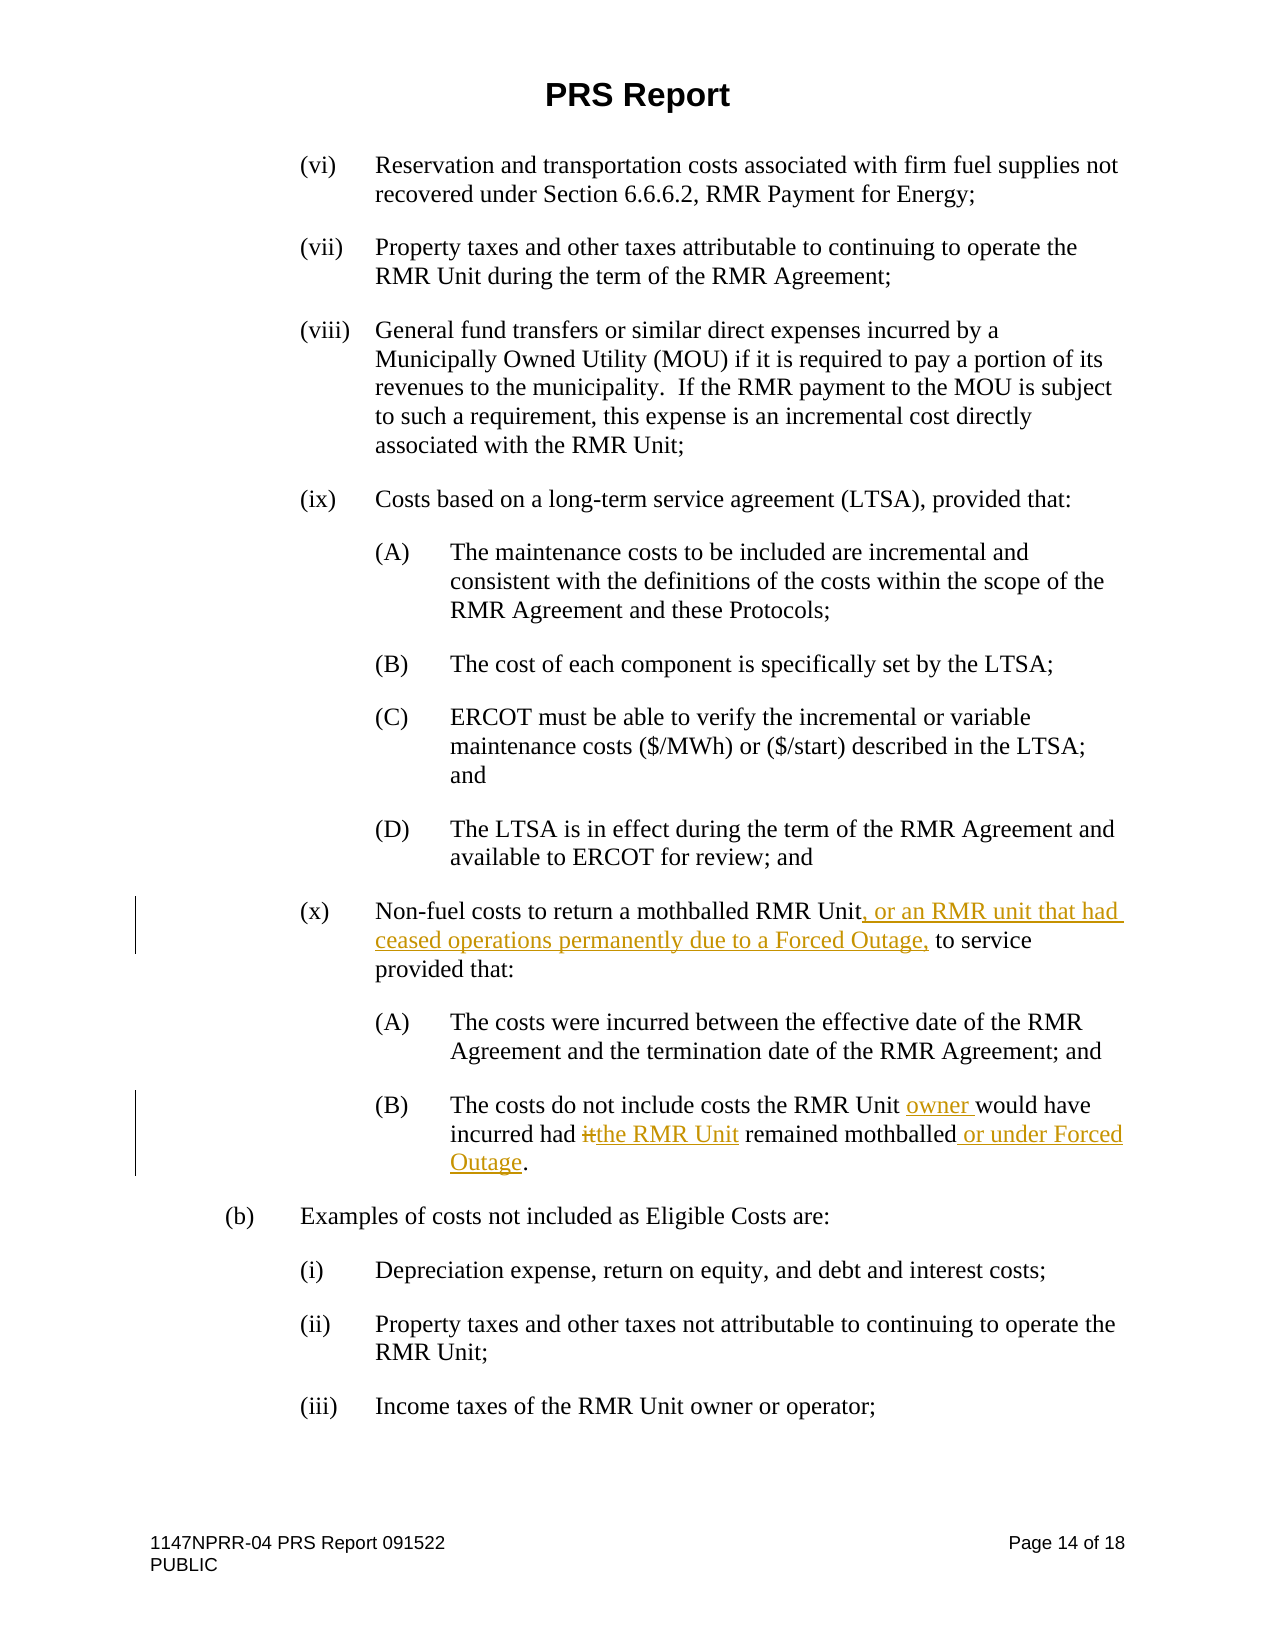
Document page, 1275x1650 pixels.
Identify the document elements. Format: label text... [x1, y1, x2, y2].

list (b) Examples of costs not included as Eligible Costs are: [225, 1201, 1125, 1230]
text (vii) Property taxes and other taxes attributable to continuing to operate the RMR Unit during the term of the RMR Agreement; [300, 232, 1125, 290]
list (iii) Income taxes of the RMR Unit owner or operator; [300, 1391, 1125, 1420]
text (x) Non-fuel costs to return a mothballed RMR Unit to service provided that: [300, 896, 1125, 982]
list (ii) Property taxes and other taxes not attributable to continuing to operate the RMR Unit; [300, 1309, 1125, 1366]
text (A) The costs were incurred between the effective date of the RMR Agreement and the termination date of the RMR Agreement; and [375, 1007, 1125, 1065]
text (A) The maintenance costs to be included are incremental and consistent with the definitions of the costs within the scope of the RMR Agreement and these Protocols; [375, 537, 1125, 624]
text (B) The costs do not include costs the RMR Unit would have incurred had remained mothballed. [375, 1090, 1125, 1176]
text (D) The LTSA is in effect during the term of the RMR Agreement and available to ERCOT for review; and [375, 814, 1125, 871]
text (B) The cost of each component is specifically set by the LTSA; [375, 649, 1125, 677]
text (viii) General fund transfers or similar direct expenses incurred by a Municipally Owned Utility (MOU) if it is required to pay a portion of its revenues to the municipality. If the RMR payment to the MOU is subject to such a requirement, this expense is an incremental cost directly associated with the RMR Unit; [300, 315, 1125, 459]
text (vi) Reservation and transportation costs associated with firm fuel supplies not recovered under Section 6.6.6.2, RMR Payment for Energy; [300, 150, 1125, 207]
list (i) Depreciation expense, return on equity, and debt and interest costs; [300, 1255, 1125, 1284]
text (ix) Costs based on a long-term service agreement (LTSA), provided that: [300, 484, 1125, 512]
text (C) ERCOT must be able to verify the incremental or variable maintenance costs ($/MWh) or ($/start) described in the LTSA; and [375, 702, 1125, 789]
